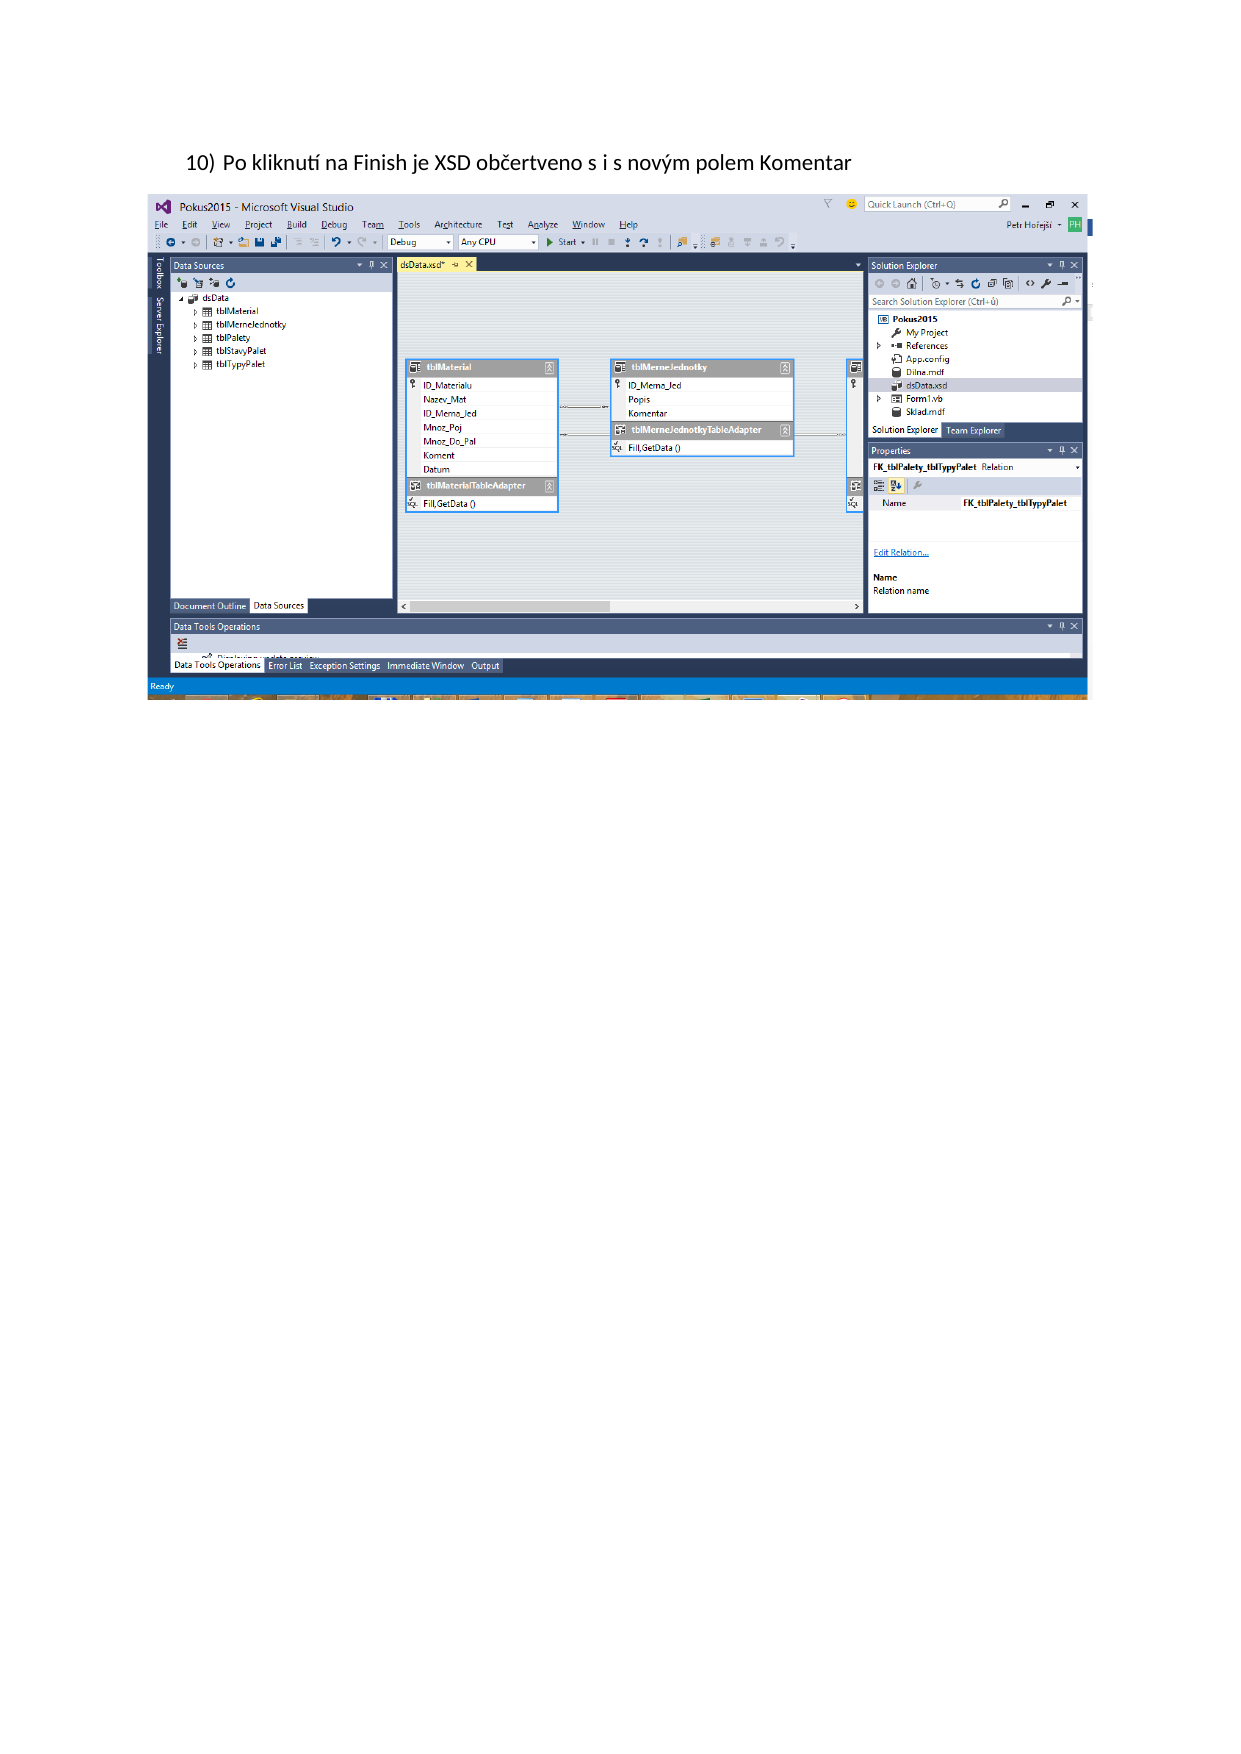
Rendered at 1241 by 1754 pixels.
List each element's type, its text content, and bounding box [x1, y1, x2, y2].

list Po kliknutí na Finish je XSD občertveno s i s novým polem Komentar [185, 148, 1093, 176]
picture [147, 194, 1093, 700]
